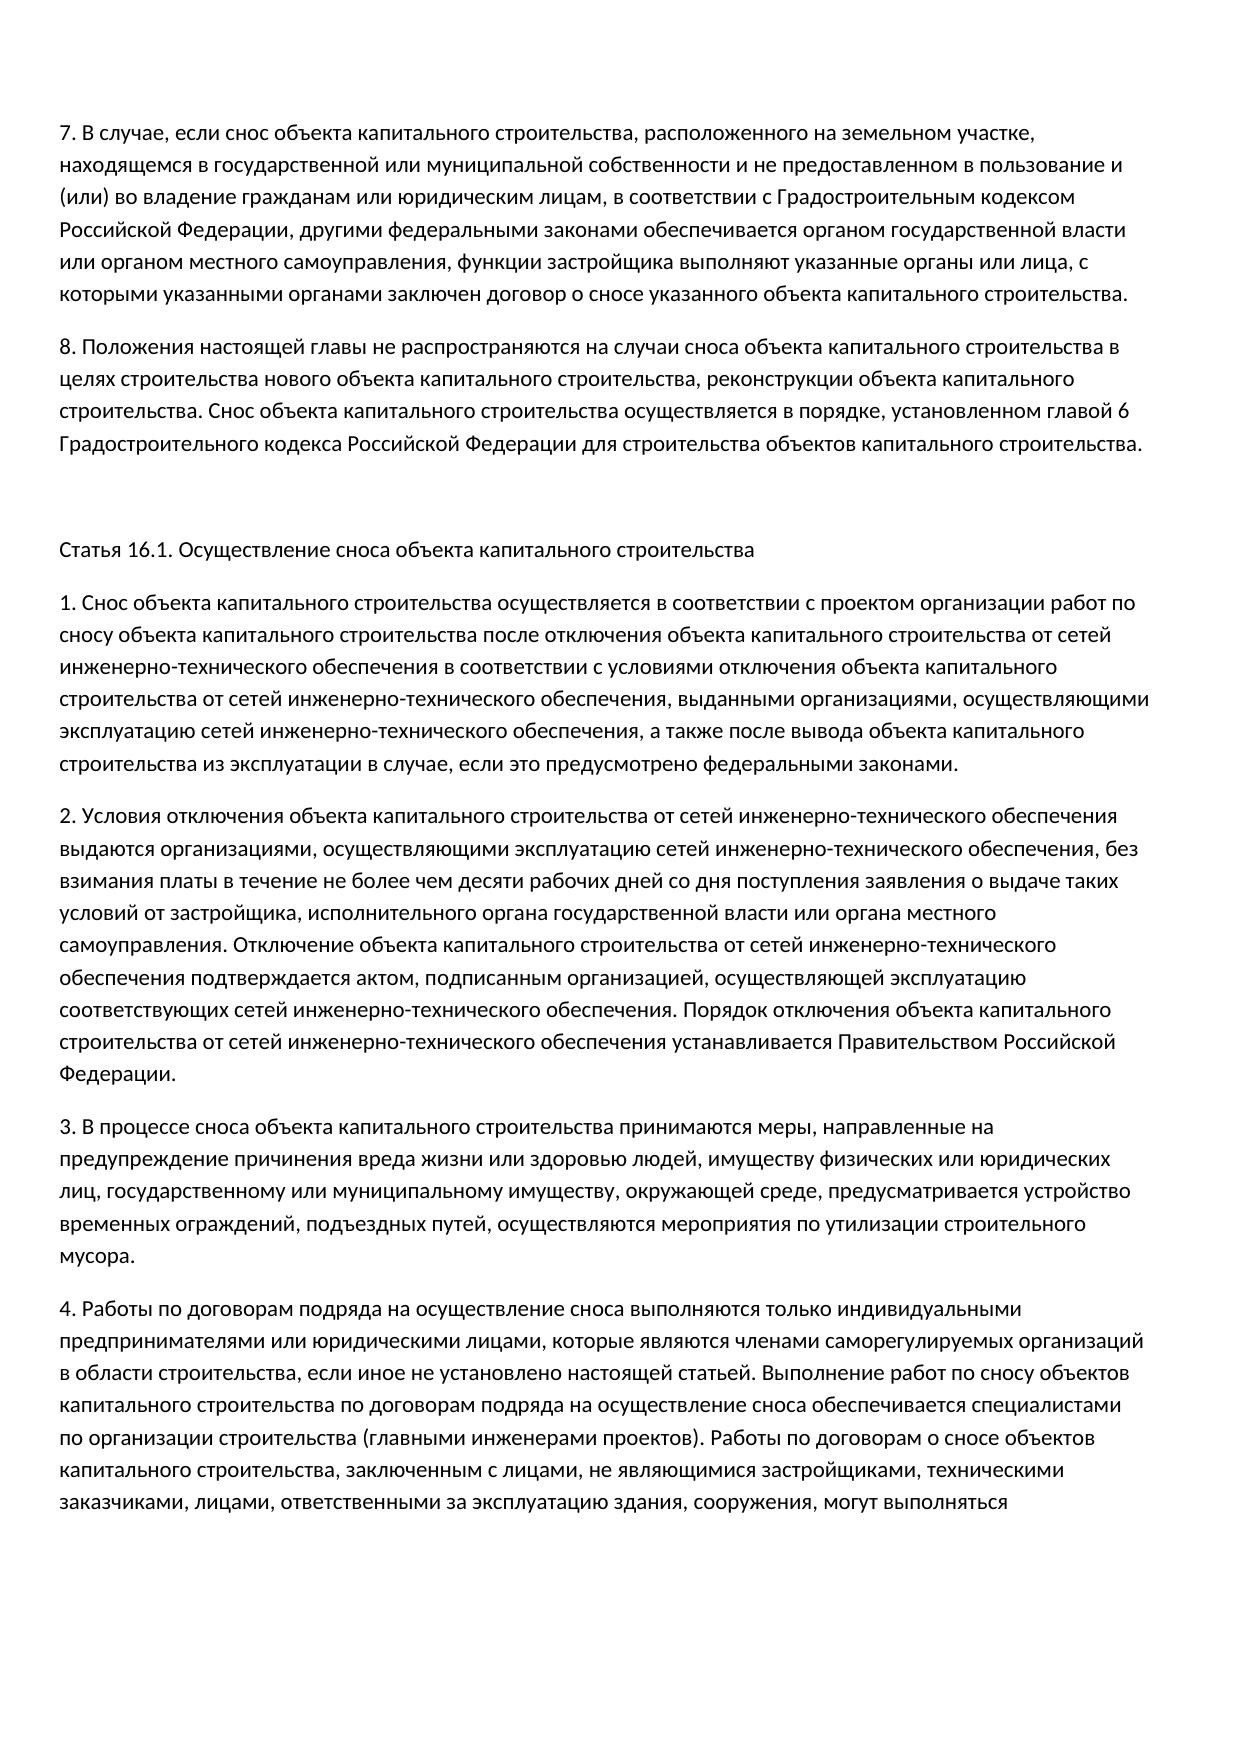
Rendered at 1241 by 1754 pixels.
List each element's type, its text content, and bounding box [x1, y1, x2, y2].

text 3. В процессе сноса объекта капитального строительства принимаются меры, направленные на предупреждение причинения вреда жизни или здоровью людей, имуществу физических или юридических лиц, государственному или муниципальному имуществу, окружающей среде, предусматривается устройство временных ограждений, подъездных путей, осуществляются мероприятия по утилизации строительного мусора. [59, 1112, 1152, 1269]
text 2. Условия отключения объекта капитального строительства от сетей инженерно-технического обеспечения выдаются организациями, осуществляющими эксплуатацию сетей инженерно-технического обеспечения, без взимания платы в течение не более чем десяти рабочих дней со дня поступления заявления о выдаче таких условий от застройщика, исполнительного органа государственной власти или органа местного самоуправления. Отключение объекта капитального строительства от сетей инженерно-технического обеспечения подтверждается актом, подписанным организацией, осуществляющей эксплуатацию соответствующих сетей инженерно-технического обеспечения. Порядок отключения объекта капитального строительства от сетей инженерно-технического обеспечения устанавливается Правительством Российской Федерации. [59, 802, 1152, 1087]
text 7. В случае, если снос объекта капитального строительства, расположенного на земельном участке, находящемся в государственной или муниципальной собственности и не предоставленном в пользование и (или) во владение гражданам или юридическим лицам, в соответствии с Градостроительным кодексом Российской Федерации, другими федеральными законами обеспечивается органом государственной власти или органом местного самоуправления, функции застройщика выполняют указанные органы или лица, с которыми указанными органами заключен договор о сносе указанного объекта капитального строительства. [59, 118, 1152, 307]
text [59, 1294, 1152, 1515]
text Статья 16.1. Осуществление сноса объекта капитального строительства [59, 535, 1152, 563]
text 1. Снос объекта капитального строительства осуществляется в соответствии с проектом организации работ по сносу объекта капитального строительства после отключения объекта капитального строительства от сетей инженерно-технического обеспечения в соответствии с условиями отключения объекта капитального строительства от сетей инженерно-технического обеспечения, выданными организациями, осуществляющими эксплуатацию сетей инженерно-технического обеспечения, а также после вывода объекта капитального строительства из эксплуатации в случае, если это предусмотрено федеральными законами. [59, 588, 1152, 777]
text 8. Положения настоящей главы не распространяются на случаи сноса объекта капитального строительства в целях строительства нового объекта капитального строительства, реконструкции объекта капитального строительства. Снос объекта капитального строительства осуществляется в порядке, установленном главой 6 Градостроительного кодекса Российской Федерации для строительства объектов капитального строительства. [59, 332, 1152, 457]
